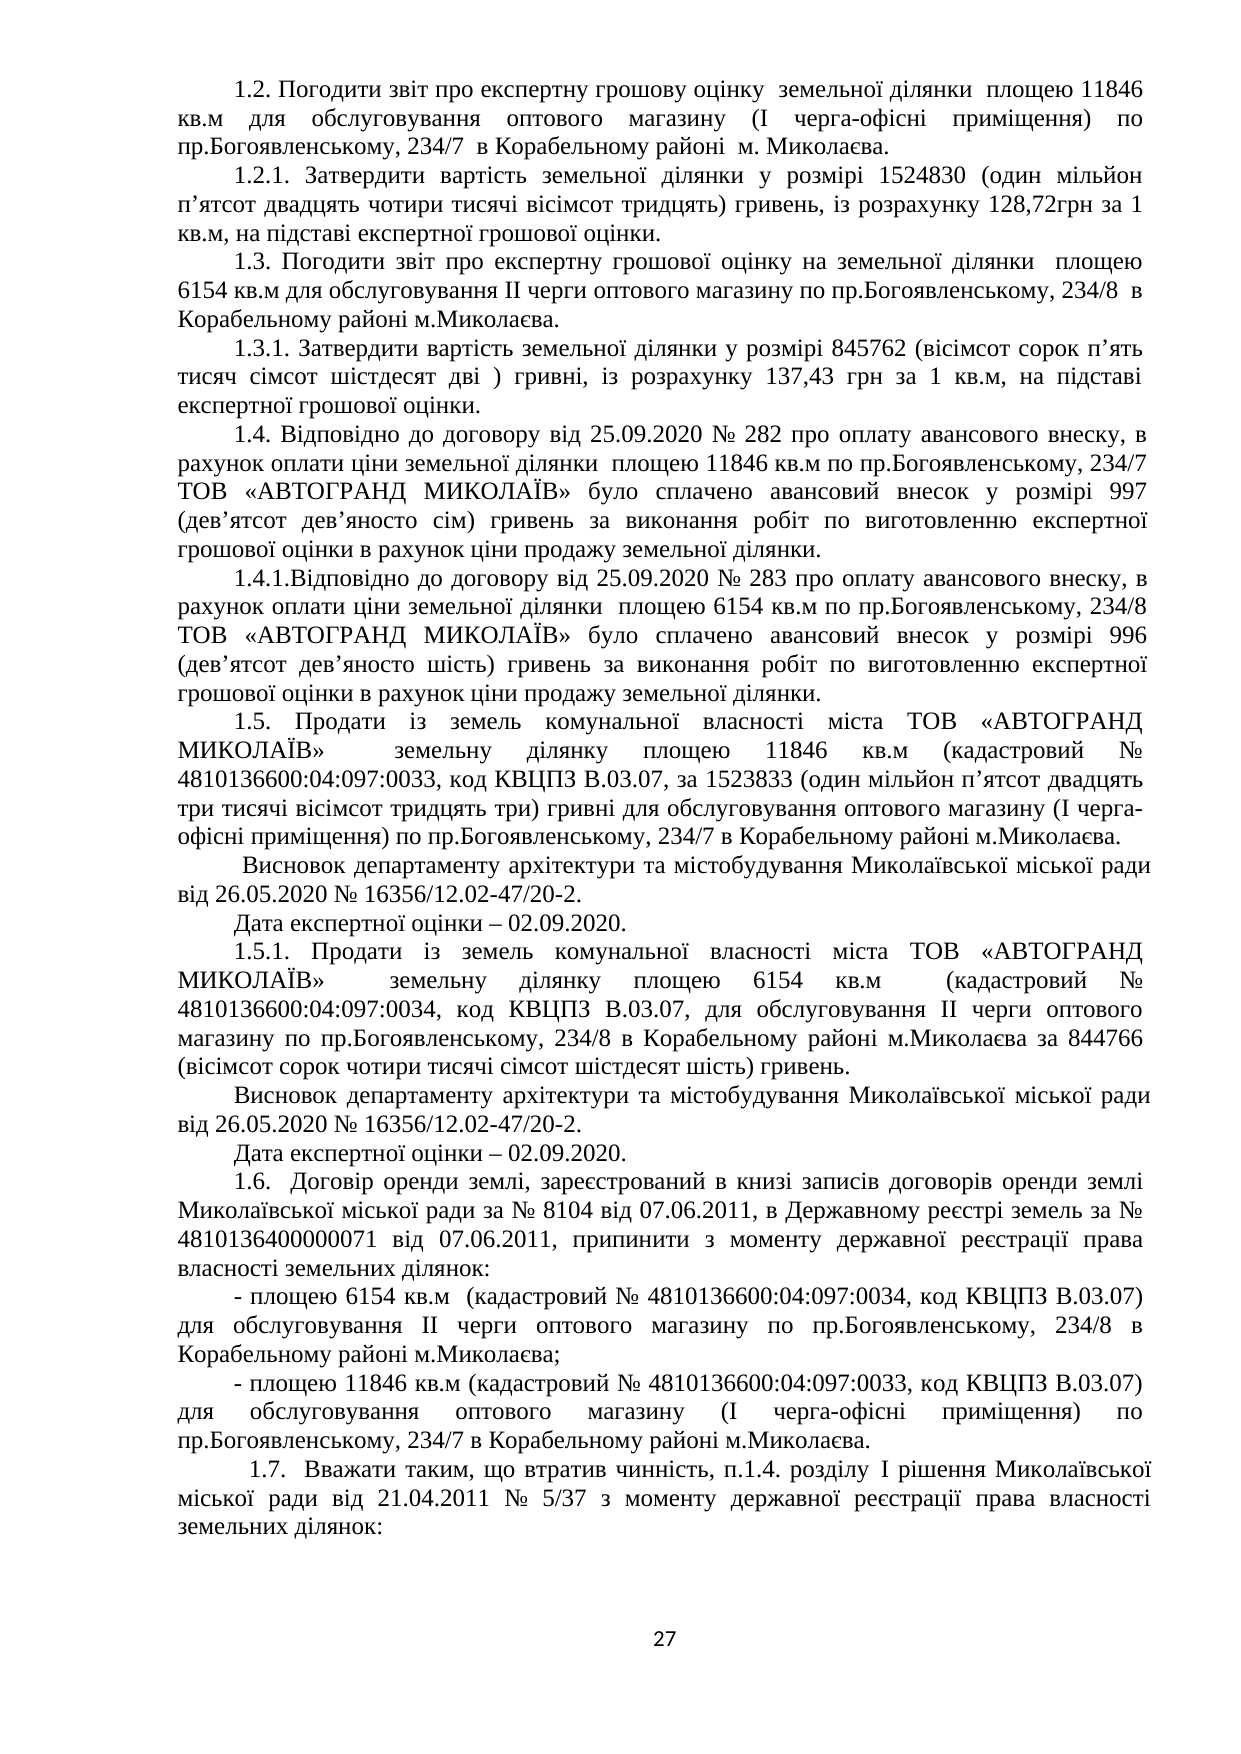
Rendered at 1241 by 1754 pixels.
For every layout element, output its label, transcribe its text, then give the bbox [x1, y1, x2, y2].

text 1.2.1. Затвердити вартість земельної ділянки у розмірі 1524830 (один мільйон п’ятсот двадцять чотири тисячі вісімсот тридцять) гривень, із розрахунку 128,72грн за 1 кв.м, на підставі експертної грошової оцінки. [177, 160, 1144, 246]
text Висновок департаменту архітектури та містобудування Миколаївської міської ради від 26.05.2020 № 16356/12.02-47/20-2. [177, 850, 1152, 908]
text 1.7. Вважати таким, що втратив чинність, п.1.4. розділу I рішення Миколаївської міської ради від 21.04.2011 № 5/37 з моменту державної реєстрації права власності земельних ділянок: [177, 1454, 1152, 1540]
text Дата експертної оцінки – 02.09.2020. [177, 1138, 1148, 1166]
text 1.5.1. Продати із земель комунальної власності міста ТОВ «АВТОГРАНД МИКОЛАЇВ» земельну ділянку площею 6154 кв.м (кадастровий № 4810136600:04:097:0034, код КВЦПЗ В.03.07, для обслуговування ІІ черги оптового магазину по пр.Богоявленському, 234/8 в Корабельному районі м.Миколаєва за 844766 (вісімсот сорок чотири тисячі сімсот шістдесят шість) гривень. [177, 936, 1144, 1080]
text Висновок департаменту архітектури та містобудування Миколаївської міської ради від 26.05.2020 № 16356/12.02-47/20-2. [177, 1080, 1152, 1138]
text 1.3. Погодити звіт про експертну грошової оцінку на земельної ділянки площею 6154 кв.м для обслуговування ІІ черги оптового магазину по пр.Богоявленському, 234/8 в Корабельному районі м.Миколаєва. [177, 246, 1144, 333]
text 1.3.1. Затвердити вартість земельної ділянки у розмірі 845762 (вісімсот сорок п’ять тисяч сімсот шістдесят дві ) гривні, із розрахунку 137,43 грн за 1 кв.м, на підставі експертної грошової оцінки. [177, 333, 1144, 419]
text Дата експертної оцінки – 02.09.2020. [177, 908, 1148, 936]
text 1.6. Договір оренди землі, зареєстрований в книзі записів договорів оренди землі Миколаївської міської ради за № 8104 від 07.06.2011, в Державному реєстрі земель за № 4810136400000071 від 07.06.2011, припинити з моменту державної реєстрації права власності земельних ділянок: [177, 1166, 1144, 1281]
text 1.4. Відповідно до договору від 25.09.2020 № 282 про оплату авансового внеску, в рахунок оплати ціни земельної ділянки площею 11846 кв.м по пр.Богоявленському, 234/7 ТОВ «АВТОГРАНД МИКОЛАЇВ» було сплачено авансовий внесок у розмірі 997 (дев’ятсот дев’яносто сім) гривень за виконання робіт по виготовленню експертної грошової оцінки в рахунок ціни продажу земельної ділянки. [177, 419, 1148, 563]
text 1.5. Продати із земель комунальної власності міста ТОВ «АВТОГРАНД МИКОЛАЇВ» земельну ділянку площею 11846 кв.м (кадастровий № 4810136600:04:097:0033, код КВЦПЗ В.03.07, за 1523833 (один мільйон п’ятсот двадцять три тисячі вісімсот тридцять три) гривні для обслуговування оптового магазину (І черга-офісні приміщення) по пр.Богоявленському, 234/7 в Корабельному районі м.Миколаєва. [177, 706, 1144, 850]
text 1.2. Погодити звіт про експертну грошову оцінку земельної ділянки площею 11846 кв.м для обслуговування оптового магазину (І черга-офісні приміщення) по пр.Богоявленському, 234/7 в Корабельному районі м. Миколаєва. [177, 74, 1144, 160]
text 1.4.1.Відповідно до договору від 25.09.2020 № 283 про оплату авансового внеску, в рахунок оплати ціни земельної ділянки площею 6154 кв.м по пр.Богоявленському, 234/8 ТОВ «АВТОГРАНД МИКОЛАЇВ» було сплачено авансовий внесок у розмірі 996 (дев’ятсот дев’яносто шість) гривень за виконання робіт по виготовленню експертної грошової оцінки в рахунок ціни продажу земельної ділянки. [177, 563, 1148, 706]
